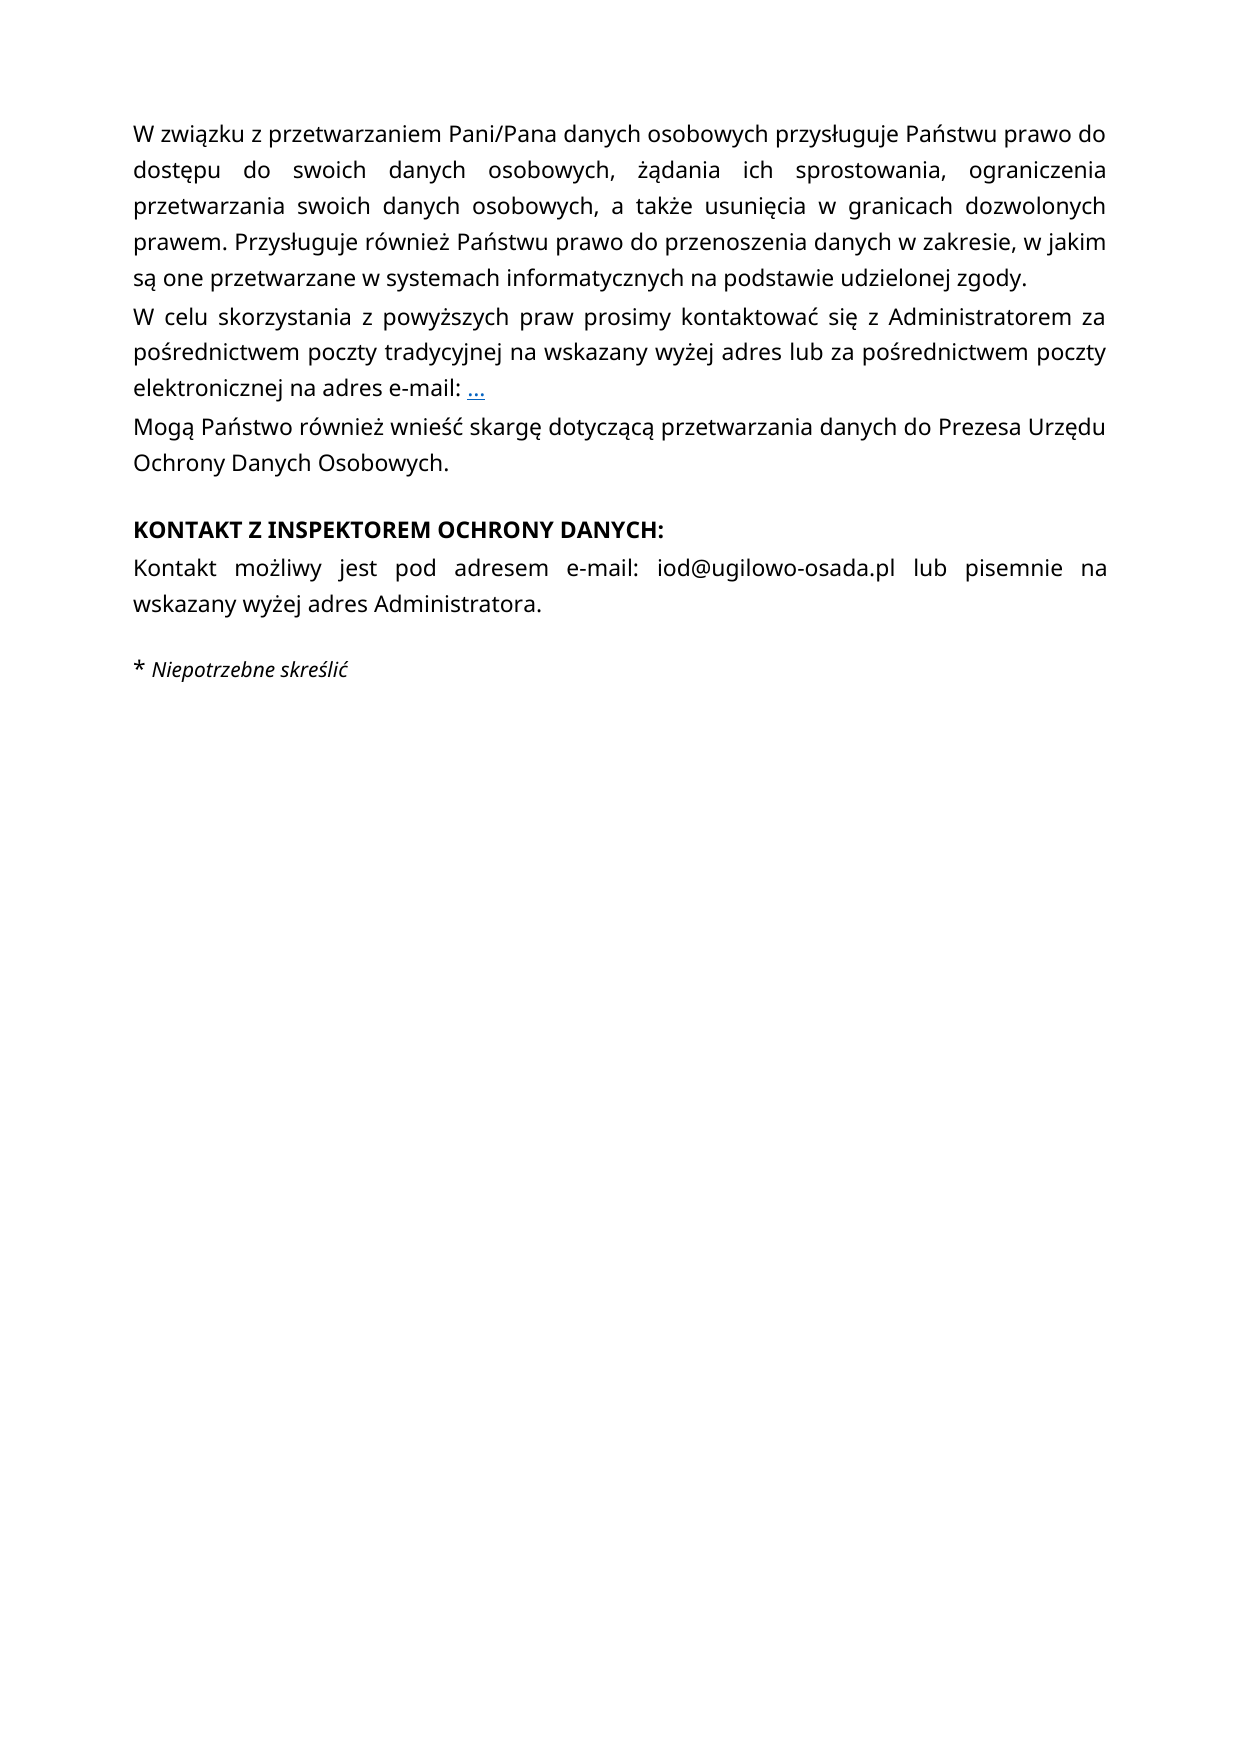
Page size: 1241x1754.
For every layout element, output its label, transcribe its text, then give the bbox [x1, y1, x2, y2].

text W celu skorzystania z powyższych praw prosimy kontaktować się z Administratorem za pośrednictwem poczty tradycyjnej na wskazany wyżej adres lub za pośrednictwem poczty elektronicznej na adres e-mail: … [133, 300, 1107, 403]
text W związku z przetwarzaniem Pani/Pana danych osobowych przysługuje Państwu prawo do dostępu do swoich danych osobowych, żądania ich sprostowania, ograniczenia przetwarzania swoich danych osobowych, a także usunięcia w granicach dozwolonych prawem. Przysługuje również Państwu prawo do przenoszenia danych w zakresie, w jakim są one przetwarzane w systemach informatycznych na podstawie udzielonej zgody. [133, 118, 1107, 293]
text KONTAKT Z INSPEKTOREM OCHRONY DANYCH: [133, 514, 1107, 545]
text Mogą Państwo również wnieść skargę dotyczącą przetwarzania danych do Prezesa Urzędu Ochrony Danych Osobowych. [133, 411, 1107, 478]
text Kontakt możliwy jest pod adresem e-mail: iod@ugilowo-osada.pl lub pisemnie na wskazany wyżej adres Administratora. [133, 552, 1107, 619]
text * Niepotrzebne skreślić [133, 652, 1107, 684]
